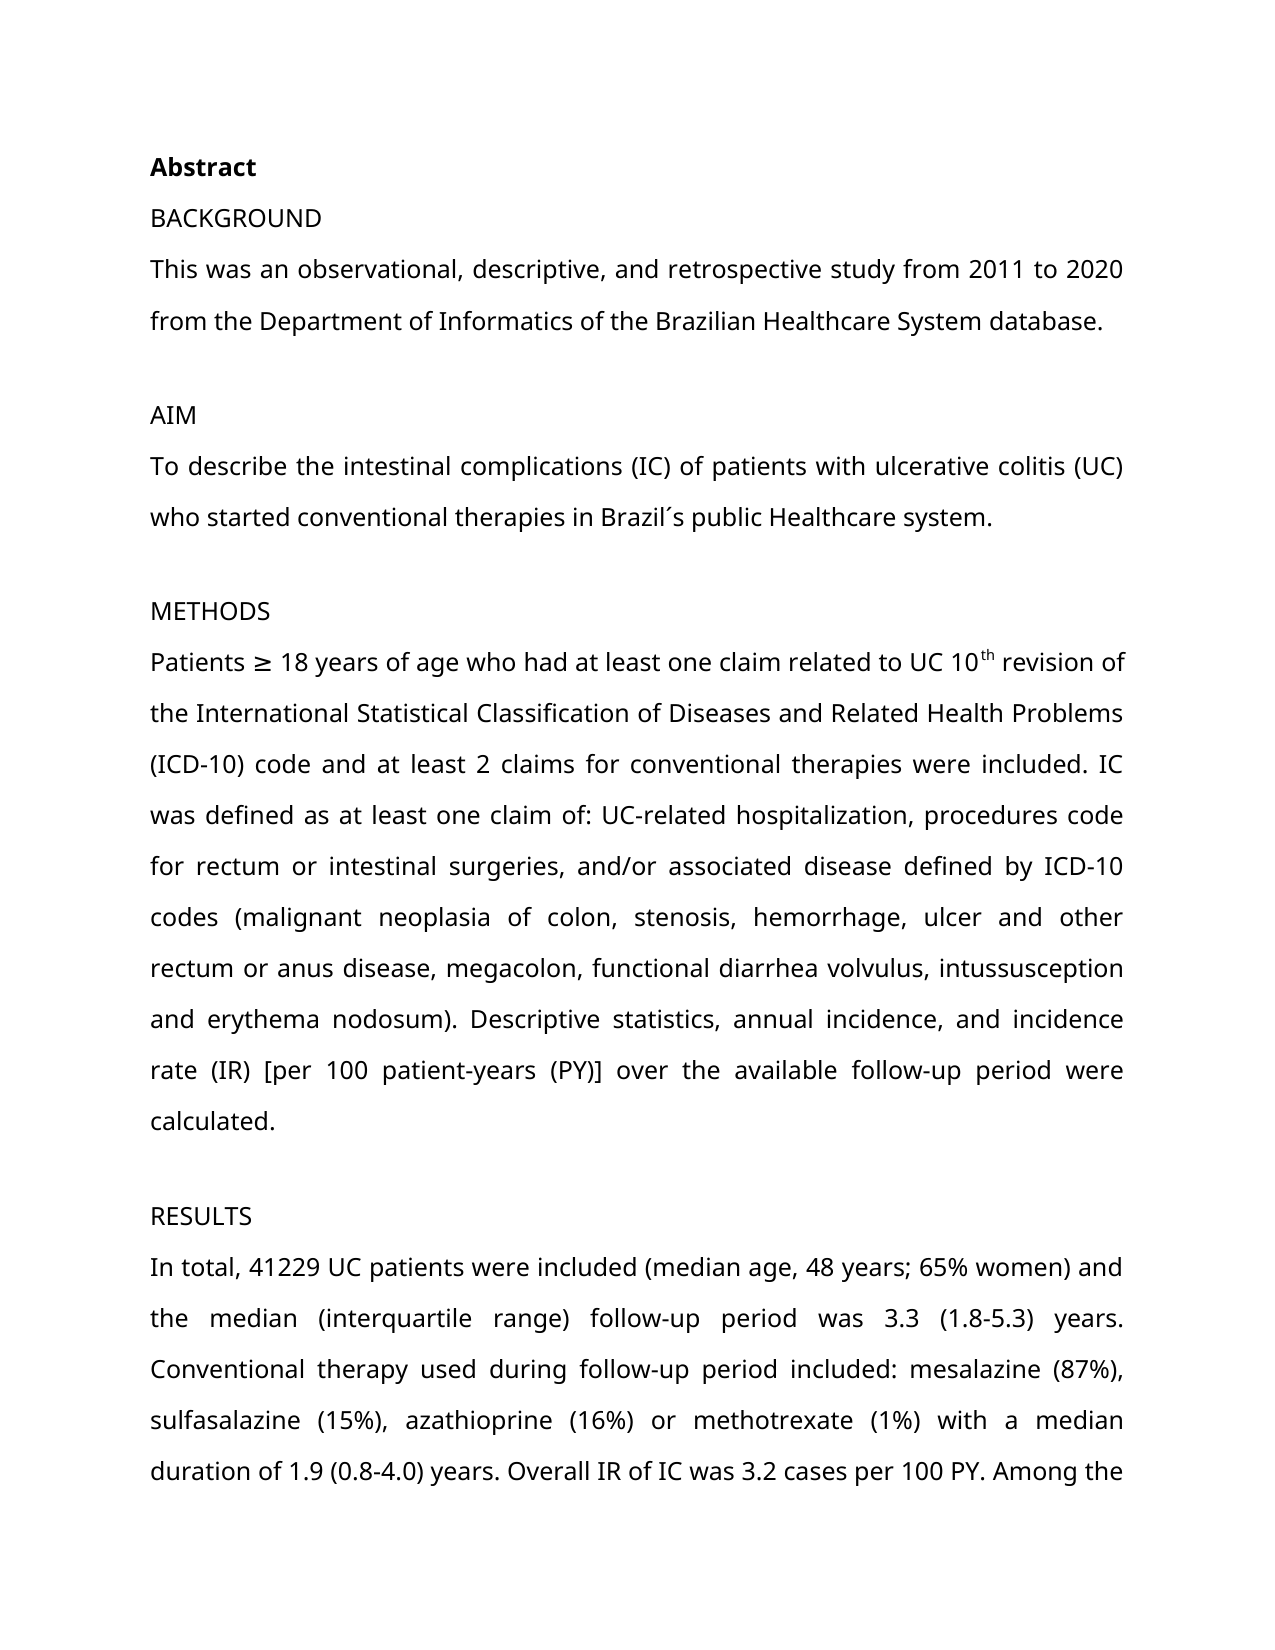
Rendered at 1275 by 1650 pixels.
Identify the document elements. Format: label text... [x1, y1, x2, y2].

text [150, 1249, 1125, 1487]
text This was an observational, descriptive, and retrospective study from 2011 to 2020 from the Department of Informatics of the Brazilian Healthcare System database. [150, 252, 1125, 337]
text RESULTS [150, 1198, 1125, 1232]
text AIM [150, 397, 1125, 431]
text Abstract [150, 150, 1125, 184]
text BACKGROUND [150, 201, 1125, 235]
text METHODS [150, 593, 1125, 628]
text To describe the intestinal complications (IC) of patients with ulcerative colitis (UC) who started conventional therapies in Brazil´s public Healthcare system. [150, 448, 1125, 533]
text Patients ≥ 18 years of age who had at least one claim related to UC 10th revision of the International Statistical Classification of Diseases and Related Health Problems (ICD-10) code and at least 2 claims for conventional therapies were included. IC was defined as at least one claim of: UC-related hospitalization, procedures code for rectum or intestinal surgeries, and/or associated disease defined by ICD-10 codes (malignant neoplasia of colon, stenosis, hemorrhage, ulcer and other rectum or anus disease, megacolon, functional diarrhea volvulus, intussusception and erythema nodosum). Descriptive statistics, annual incidence, and incidence rate (IR) [per 100 patient-years (PY)] over the available follow-up period were calculated. [150, 644, 1125, 1138]
